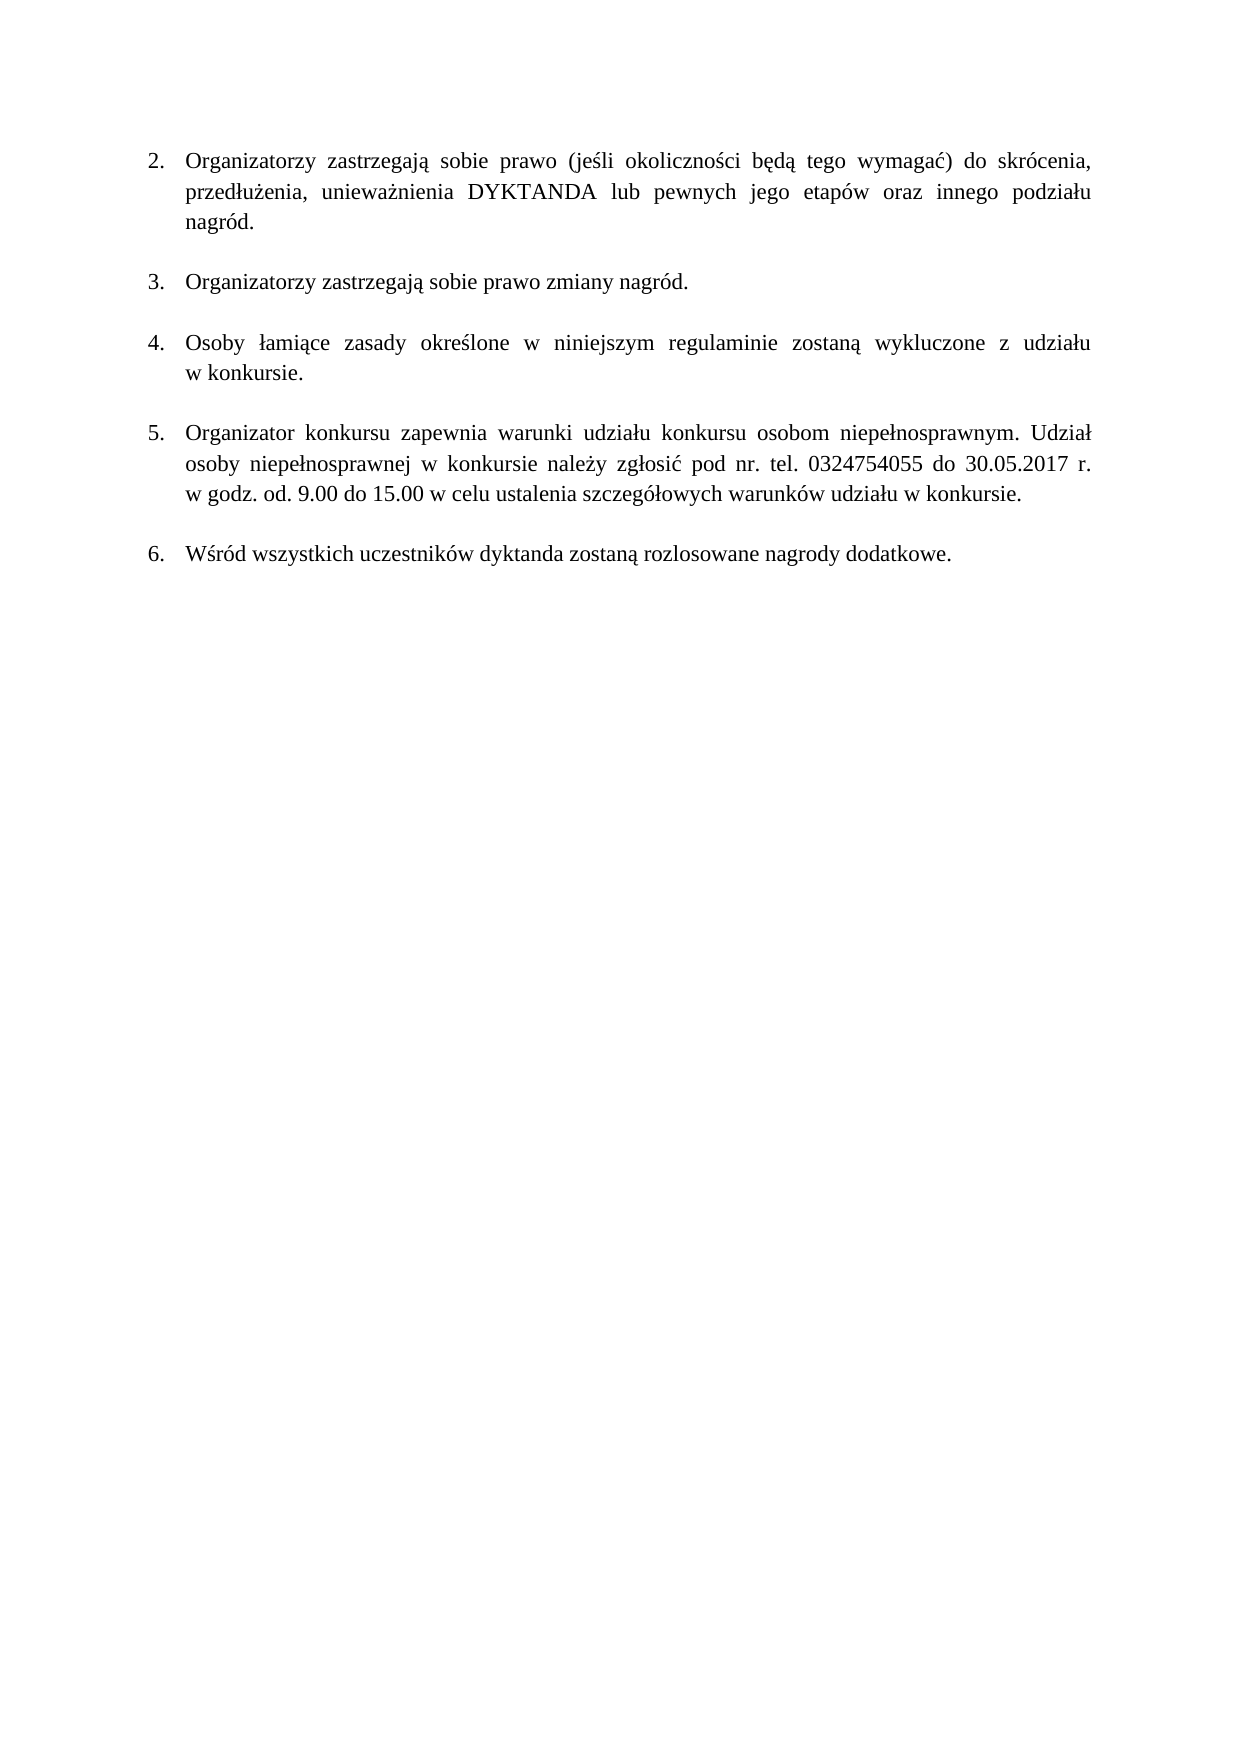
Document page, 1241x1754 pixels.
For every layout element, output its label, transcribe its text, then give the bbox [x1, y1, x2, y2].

list Osoby łamiące zasady określone w niniejszym regulaminie zostaną wykluczone z udziału w konkursie. [148, 329, 1093, 385]
list Organizatorzy zastrzegają sobie prawo (jeśli okoliczności będą tego wymagać) do skrócenia, przedłużenia, unieważnienia DYKTANDA lub pewnych jego etapów oraz innego podziału nagród. [148, 148, 1093, 234]
list Wśród wszystkich uczestników dyktanda zostaną rozlosowane nagrody dodatkowe. [148, 540, 1093, 567]
list Organizatorzy zastrzegają sobie prawo zmiany nagród. [148, 268, 1093, 295]
list Organizator konkursu zapewnia warunki udziału konkursu osobom niepełnosprawnym. Udział osoby niepełnosprawnej w konkursie należy zgłosić pod nr. tel. 0324754055 do 30.05.2017 r. w godz. od. 9.00 do 15.00 w celu ustalenia szczegółowych warunków udziału w konkursie. [148, 419, 1093, 506]
